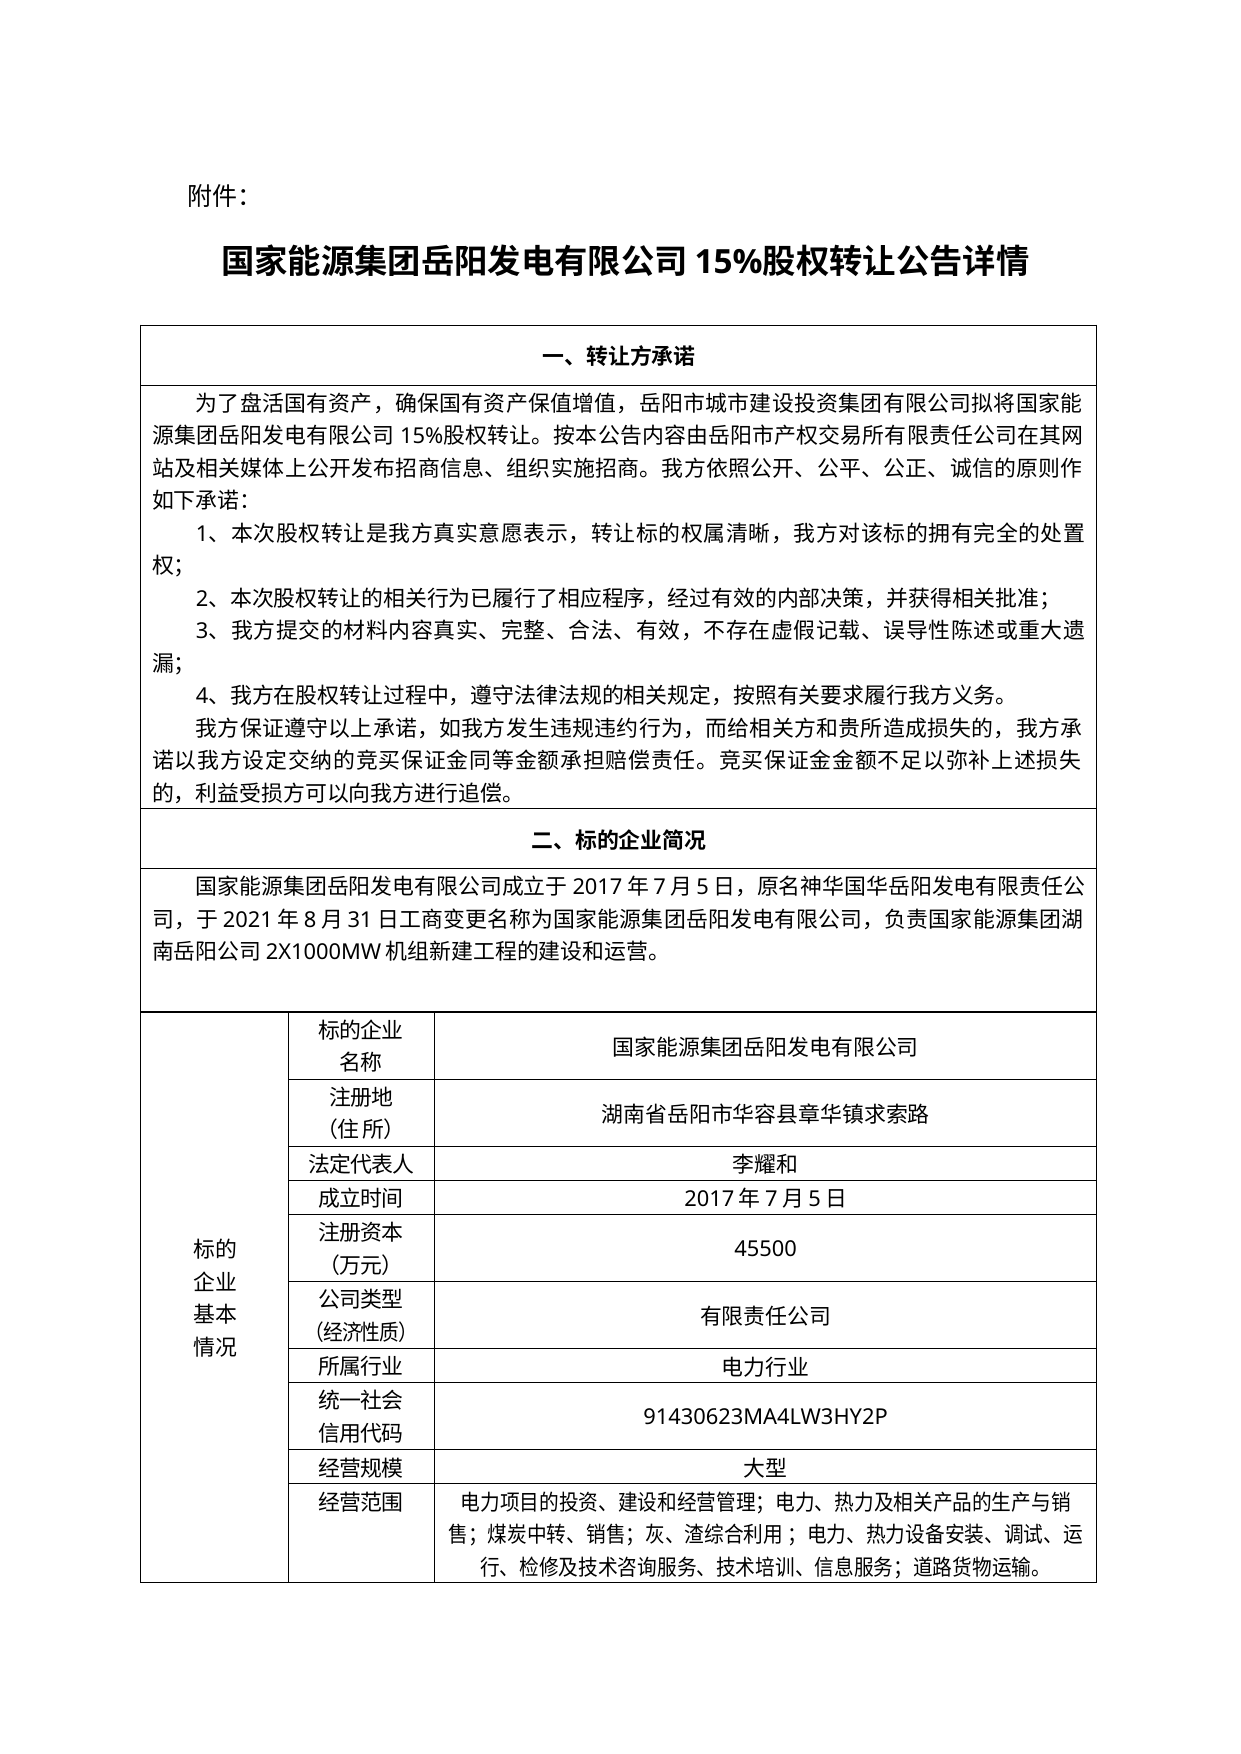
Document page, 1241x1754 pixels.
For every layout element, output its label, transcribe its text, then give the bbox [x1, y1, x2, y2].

table_cell 电力项目的投资、建设和经营管理；电力、热力及相关产品的生产与销售；煤炭中转、销售；灰、渣综合利用 ；电力、热力设备安装、调试、运行、检修及技术咨询服务、技术培训、信息服务；道路货物运输。 [435, 1484, 1096, 1582]
text 附件： [187, 162, 1053, 227]
table_cell 注册资本 （万元） [289, 1215, 434, 1281]
table_cell 标的 企业 基本 情况 [141, 1013, 288, 1582]
table_cell 经营范围 [289, 1484, 434, 1582]
table_header 一、转让方承诺 [141, 326, 1096, 384]
table_cell 电力行业 [435, 1349, 1096, 1382]
table_cell 所属行业 [289, 1349, 434, 1382]
table_cell 二、标的企业简况 [141, 809, 1096, 868]
table_cell 标的企业 名称 [289, 1013, 434, 1078]
table_cell 经营规模 [289, 1450, 434, 1483]
table_cell 注册地 （住 所） [289, 1080, 434, 1146]
table_cell 大型 [435, 1450, 1096, 1483]
table_cell 李耀和 [435, 1147, 1096, 1180]
table_cell 统一社会 信用代码 [289, 1383, 434, 1449]
table_cell 国家能源集团岳阳发电有限公司 [435, 1013, 1096, 1078]
table_cell 国家能源集团岳阳发电有限公司成立于2017年7月5日，原名神华国华岳阳发电有限责任公司，于2021年8月31日工商变更名称为国家能源集团岳阳发电有限公司，负责国家能源集团湖南岳阳公司2X1000MW机组新建工程的建设和运营。 [141, 869, 1096, 1011]
table_cell 91430623MA4LW3HY2P [435, 1383, 1096, 1449]
table_cell 45500 [435, 1215, 1096, 1281]
table_cell 公司类型 （经济性质） [289, 1282, 434, 1348]
table_cell 湖南省岳阳市华容县章华镇求索路 [435, 1080, 1096, 1146]
table_cell 成立时间 [289, 1181, 434, 1214]
table_cell 法定代表人 [289, 1147, 434, 1180]
table_cell 为了盘活国有资产，确保国有资产保值增值，岳阳市城市建设投资集团有限公司拟将国家能源集团岳阳发电有限公司15%股权转让。按本公告内容由岳阳市产权交易所有限责任公司在其网站及相关媒体上公开发布招商信息、组织实施招商。我方依照公开、公平、公正、诚信的原则作如下承诺： 1、本次股权转让是我方真实意愿表示，转让标的权属清晰，我方对该标的拥有完全的处置权； 2、本次股权转让的相关行为已履行了相应程序，经过有效的内部决策，并获得相关批准； 3、我方提交的材料内容真实、完整、合法、有效，不存在虚假记载、误导性陈述或重大遗漏； 4、我方在股权转让过程中，遵守法律法规的相关规定，按照有关要求履行我方义务。 我方保证遵守以上承诺，如我方发生违规违约行为，而给相关方和贵所造成损失的，我方承诺以我方设定交纳的竞买保证金同等金额承担赔偿责任。竞买保证金金额不足以弥补上述损失的，利益受损方可以向我方进行追偿。 [141, 386, 1096, 808]
table_cell 2017年7月5日 [435, 1181, 1096, 1214]
table_cell 有限责任公司 [435, 1282, 1096, 1348]
text 国家能源集团岳阳发电有限公司15%股权转让公告详情 [187, 227, 1053, 292]
